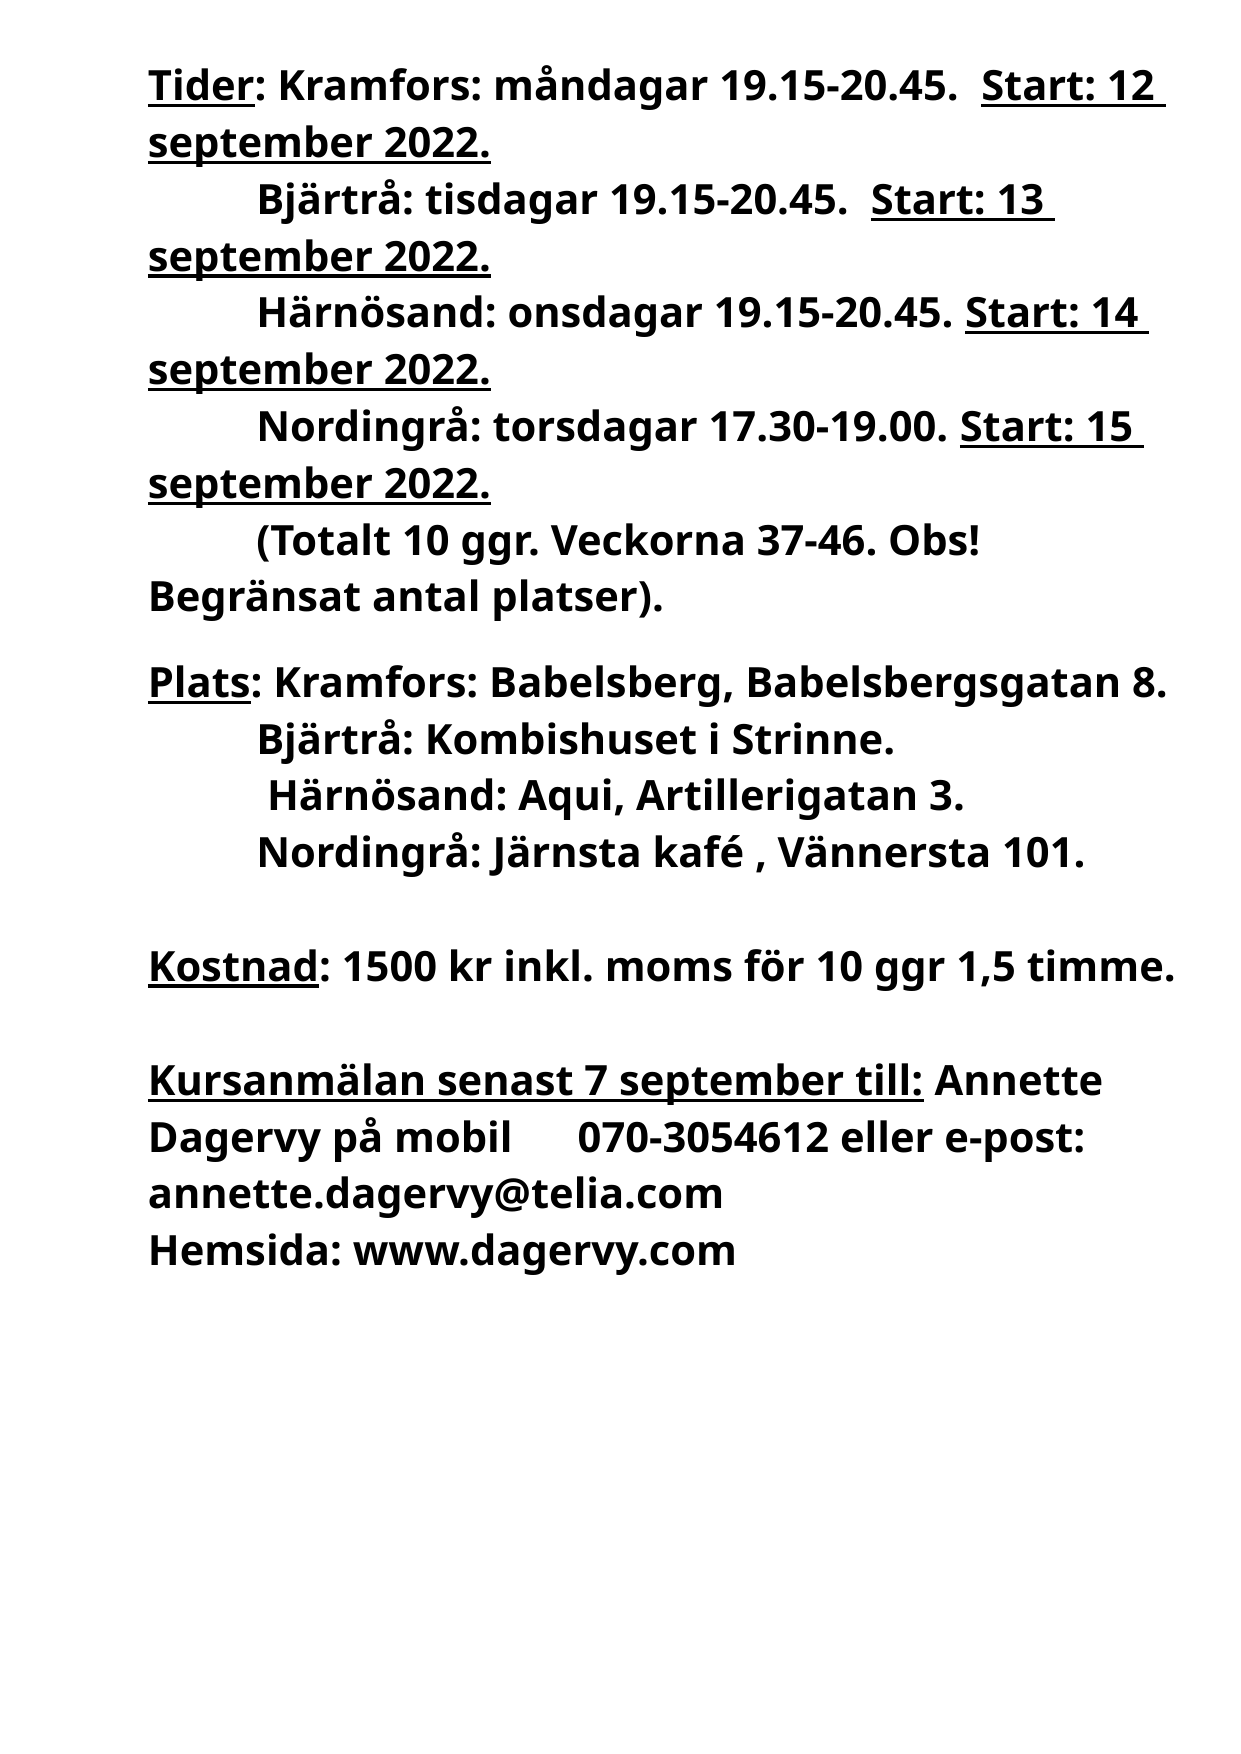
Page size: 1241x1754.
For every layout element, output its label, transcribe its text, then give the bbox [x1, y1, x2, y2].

text Nordingrå: Järnsta kafé , Vännersta 101. [148, 823, 1198, 880]
text Nordingrå: torsdagar 17.30-19.00. Start: 15 september 2022. [148, 397, 1198, 510]
text Bjärtrå: tisdagar 19.15-20.45. Start: 13 september 2022. [148, 170, 1198, 283]
text Härnösand: onsdagar 19.15-20.45. Start: 14 september 2022. [148, 283, 1198, 397]
text Plats: Kramfors: Babelsberg, Babelsbergsgatan 8. [148, 653, 1198, 709]
text Härnösand: Aqui, Artillerigatan 3. [148, 766, 1198, 823]
text Kursanmälan senast 7 september till: Annette Dagervy på mobil 070-3054612 eller e-post: annette.dagervy@telia.com [148, 1051, 1198, 1221]
text Tider: Kramfors: måndagar 19.15-20.45. Start: 12 september 2022. [148, 56, 1198, 170]
text (Totalt 10 ggr. Veckorna 37-46. Obs! Begränsat antal platser). [148, 510, 1198, 624]
text Hemsida: www.dagervy.com [148, 1221, 1198, 1278]
text Kostnad: 1500 kr inkl. moms för 10 ggr 1,5 timme. [148, 937, 1198, 993]
text Bjärtrå: Kombishuset i Strinne. [148, 709, 1198, 766]
